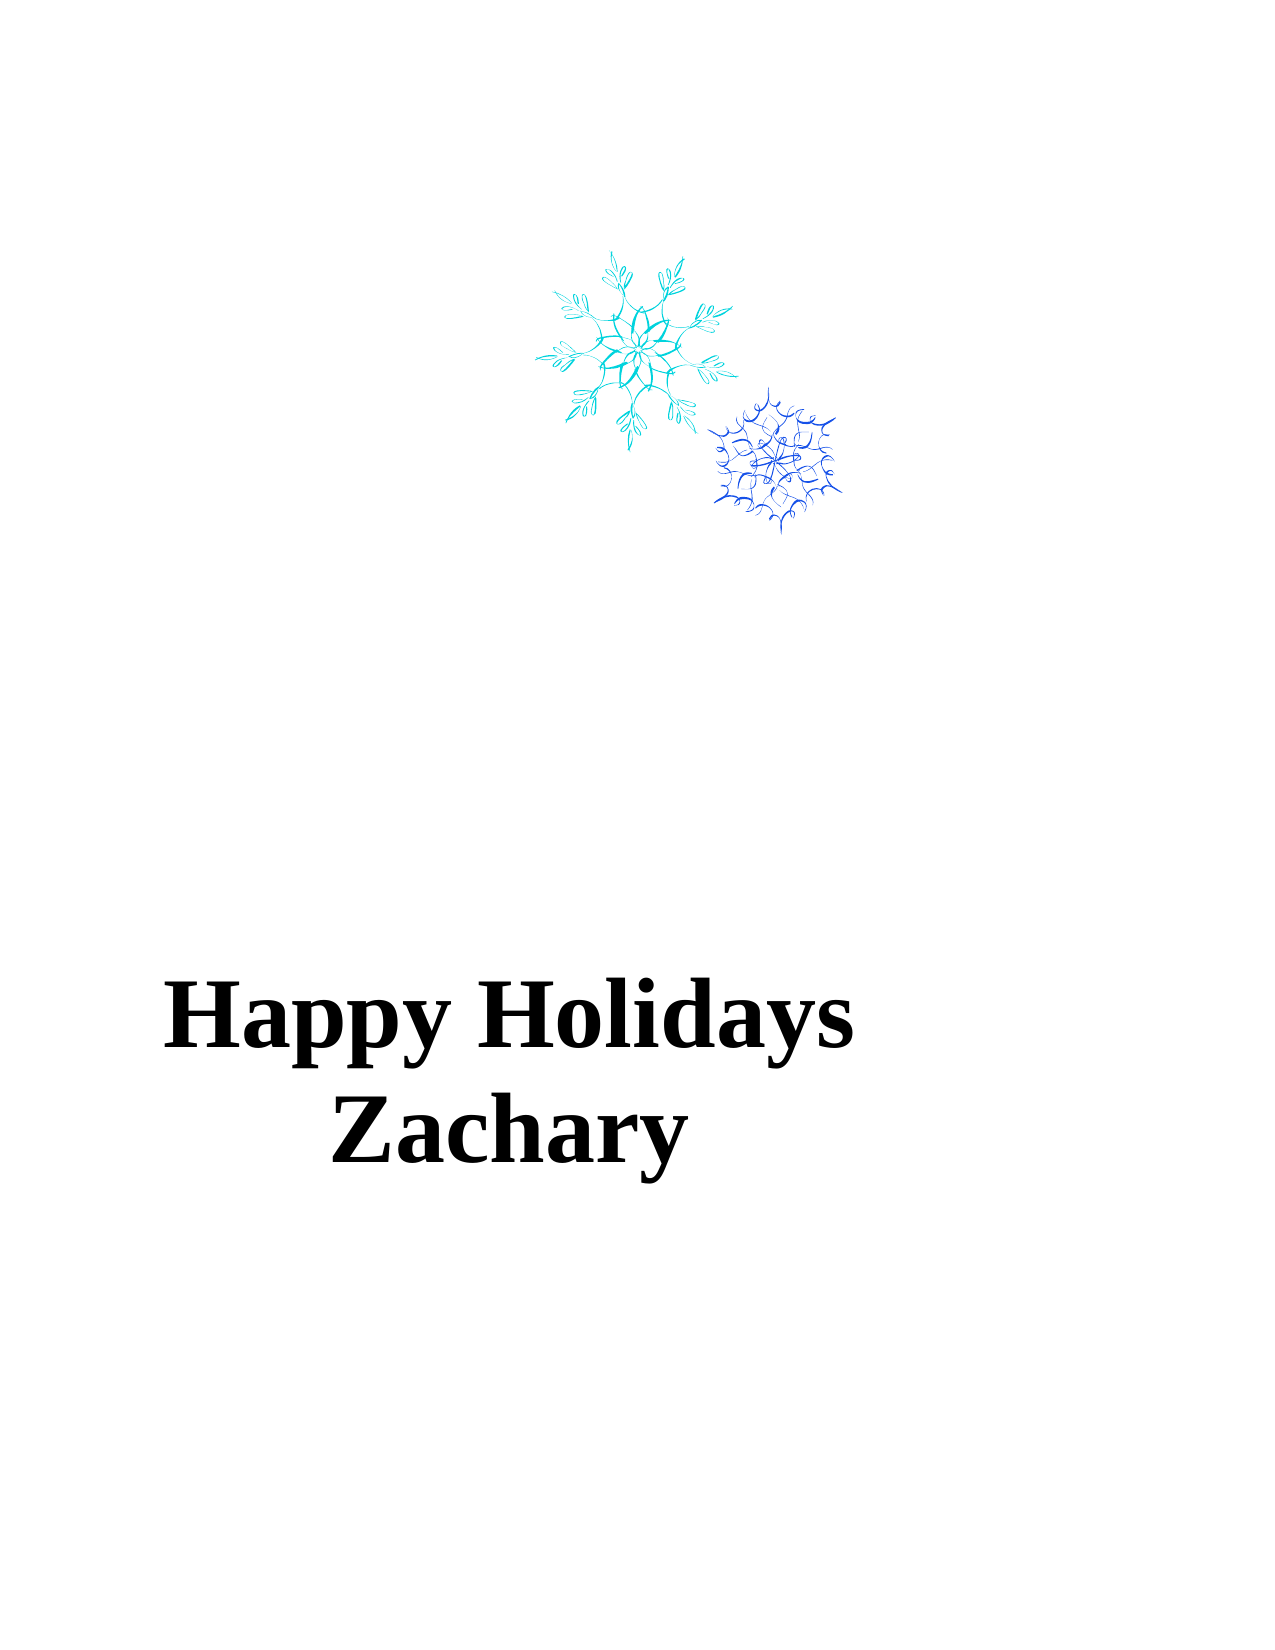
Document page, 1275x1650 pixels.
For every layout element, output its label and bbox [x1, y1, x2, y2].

table_header [46, 4, 1275, 827]
